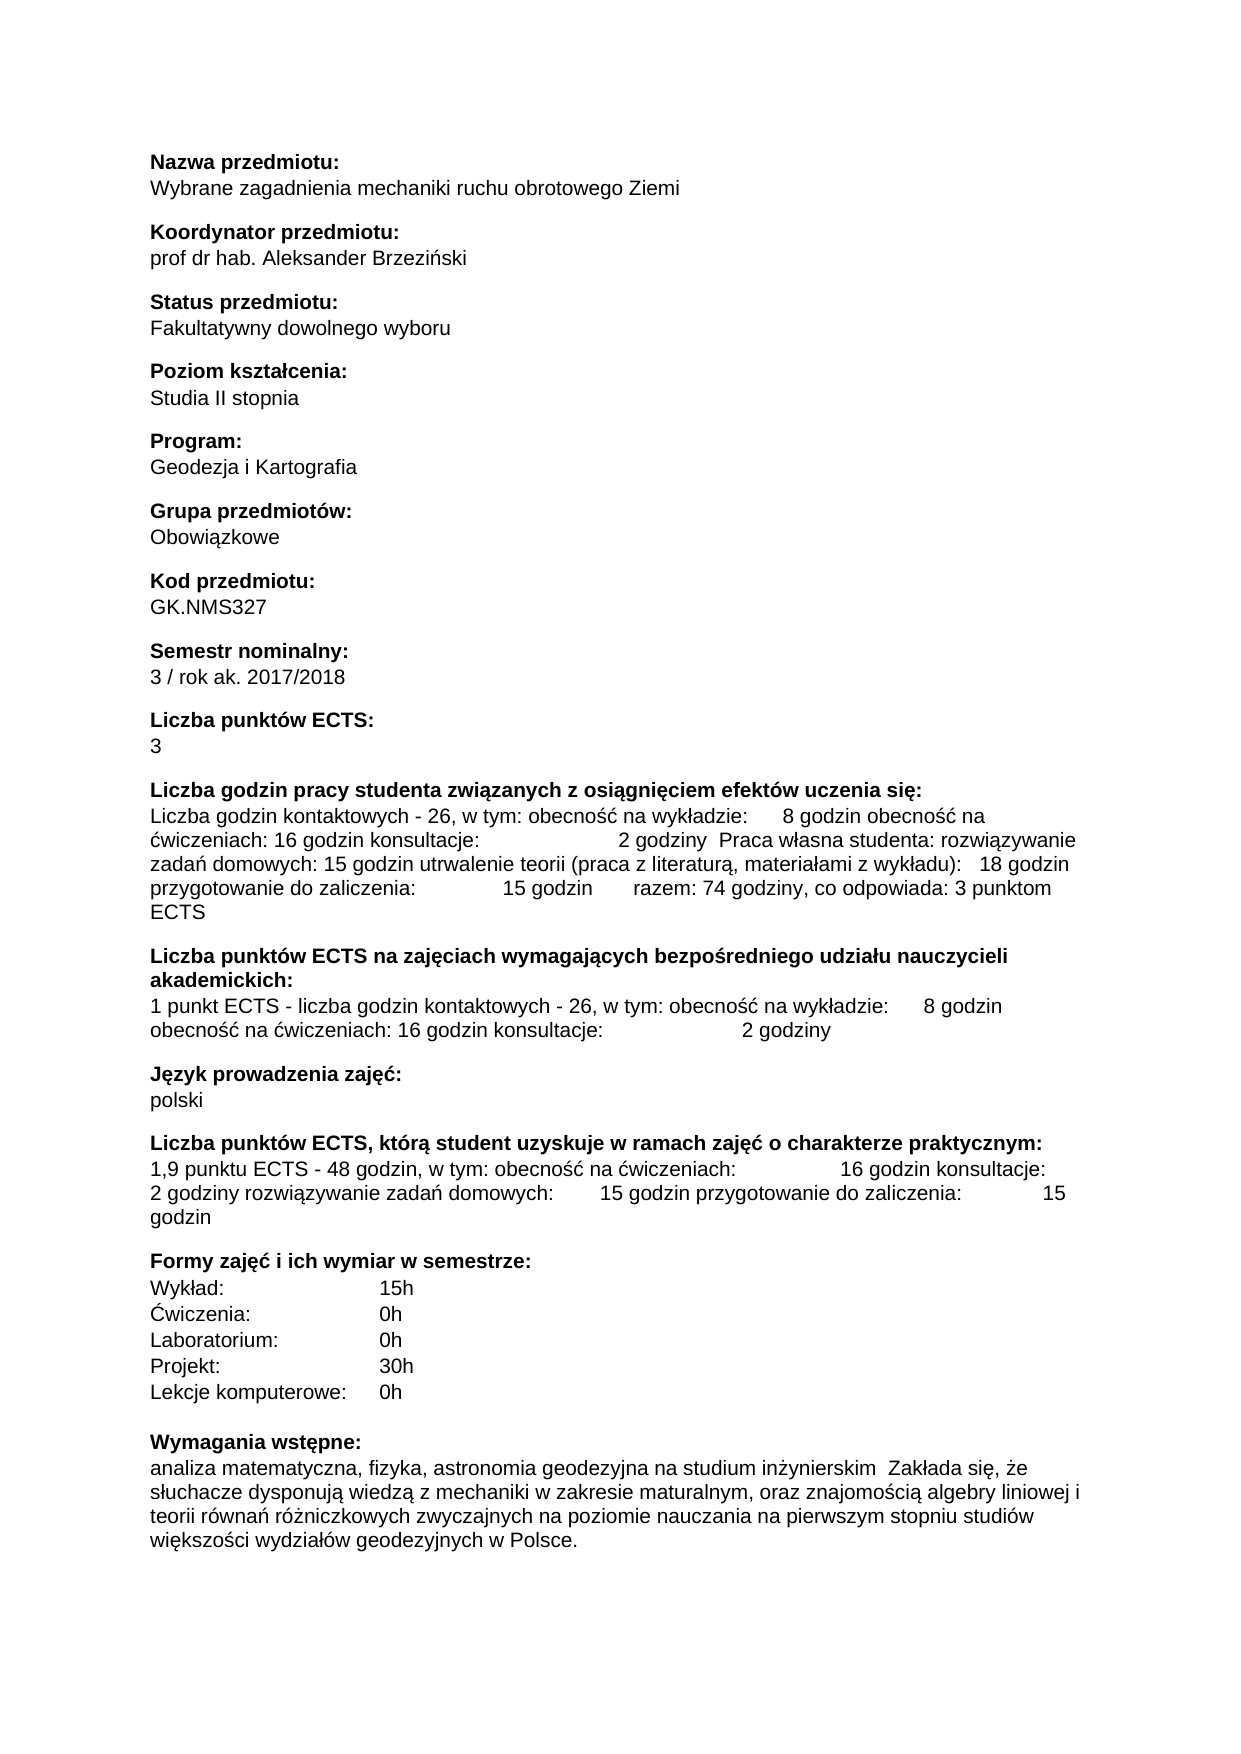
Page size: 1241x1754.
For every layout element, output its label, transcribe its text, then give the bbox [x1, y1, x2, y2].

text Kod przedmiotu: [150, 569, 1090, 593]
text Wymagania wstępne: [150, 1430, 1090, 1454]
text Formy zajęć i ich wymiar w semestrze: [150, 1249, 1090, 1273]
table_cell Lekcje komputerowe: [140, 1380, 367, 1404]
text Status przedmiotu: [150, 289, 1090, 313]
text polski [150, 1087, 1090, 1111]
table_cell Laboratorium: [140, 1328, 367, 1352]
text 3 / rok ak. 2017/2018 [150, 664, 1090, 688]
text Geodezja i Kartografia [150, 455, 1090, 479]
text 1,9 punktu ECTS - 48 godzin, w tym: obecność na ćwiczeniach: 16 godzin konsultacje: 2 godziny rozwiązywanie zadań domowych: 15 godzin przygotowanie do zaliczenia: 15 godzin [150, 1157, 1090, 1229]
text Semestr nominalny: [150, 638, 1090, 662]
text Liczba punktów ECTS na zajęciach wymagających bezpośredniego udziału nauczycieli akademickich: [150, 944, 1090, 992]
text Fakultatywny dowolnego wyboru [150, 316, 1090, 339]
table_cell 0h [369, 1300, 597, 1326]
table_cell Projekt: [140, 1354, 367, 1378]
text GK.NMS327 [150, 595, 1090, 619]
table_cell 0h [369, 1378, 597, 1404]
table_cell 0h [369, 1326, 597, 1352]
text Studia II stopnia [150, 385, 1090, 409]
table_header 15h [369, 1276, 597, 1300]
table_cell Ćwiczenia: [140, 1302, 367, 1326]
text Liczba godzin kontaktowych - 26, w tym: obecność na wykładzie: 8 godzin obecność na ćwiczeniach: 16 godzin konsultacje: 2 godziny Praca własna studenta: rozwiązywanie zadań domowych: 15 godzin utrwalenie teorii (praca z literaturą, materiałami z wykładu): 18 godzin przygotowanie do zaliczenia: 15 godzin razem: 74 godziny, co odpowiada: 3 punktom ECTS [150, 804, 1090, 924]
text analiza matematyczna, fizyka, astronomia geodezyjna na studium inżynierskim Zakłada się, że słuchacze dysponują wiedzą z mechaniki w zakresie maturalnym, oraz znajomością algebry liniowej i teorii równań różniczkowych zwyczajnych na poziomie nauczania na pierwszym stopniu studiów większości wydziałów geodezyjnych w Polsce. [150, 1456, 1090, 1552]
text Liczba punktów ECTS, którą student uzyskuje w ramach zajęć o charakterze praktycznym: [150, 1131, 1090, 1155]
text Liczba godzin pracy studenta związanych z osiągnięciem efektów uczenia się: [150, 778, 1090, 802]
text Obowiązkowe [150, 525, 1090, 549]
text Grupa przedmiotów: [150, 499, 1090, 523]
text 3 [150, 734, 1090, 758]
text 1 punkt ECTS - liczba godzin kontaktowych - 26, w tym: obecność na wykładzie: 8 godzin obecność na ćwiczeniach: 16 godzin konsultacje: 2 godziny [150, 994, 1090, 1042]
text Wybrane zagadnienia mechaniki ruchu obrotowego Ziemi [150, 176, 1090, 200]
text Koordynator przedmiotu: [150, 220, 1090, 244]
table_cell 30h [369, 1352, 597, 1378]
text prof dr hab. Aleksander Brzeziński [150, 246, 1090, 270]
text Język prowadzenia zajęć: [150, 1061, 1090, 1085]
text Nazwa przedmiotu: [150, 150, 1090, 174]
table_header Wykład: [140, 1276, 367, 1300]
text Liczba punktów ECTS: [150, 708, 1090, 732]
text Program: [150, 429, 1090, 453]
text Poziom kształcenia: [150, 359, 1090, 383]
